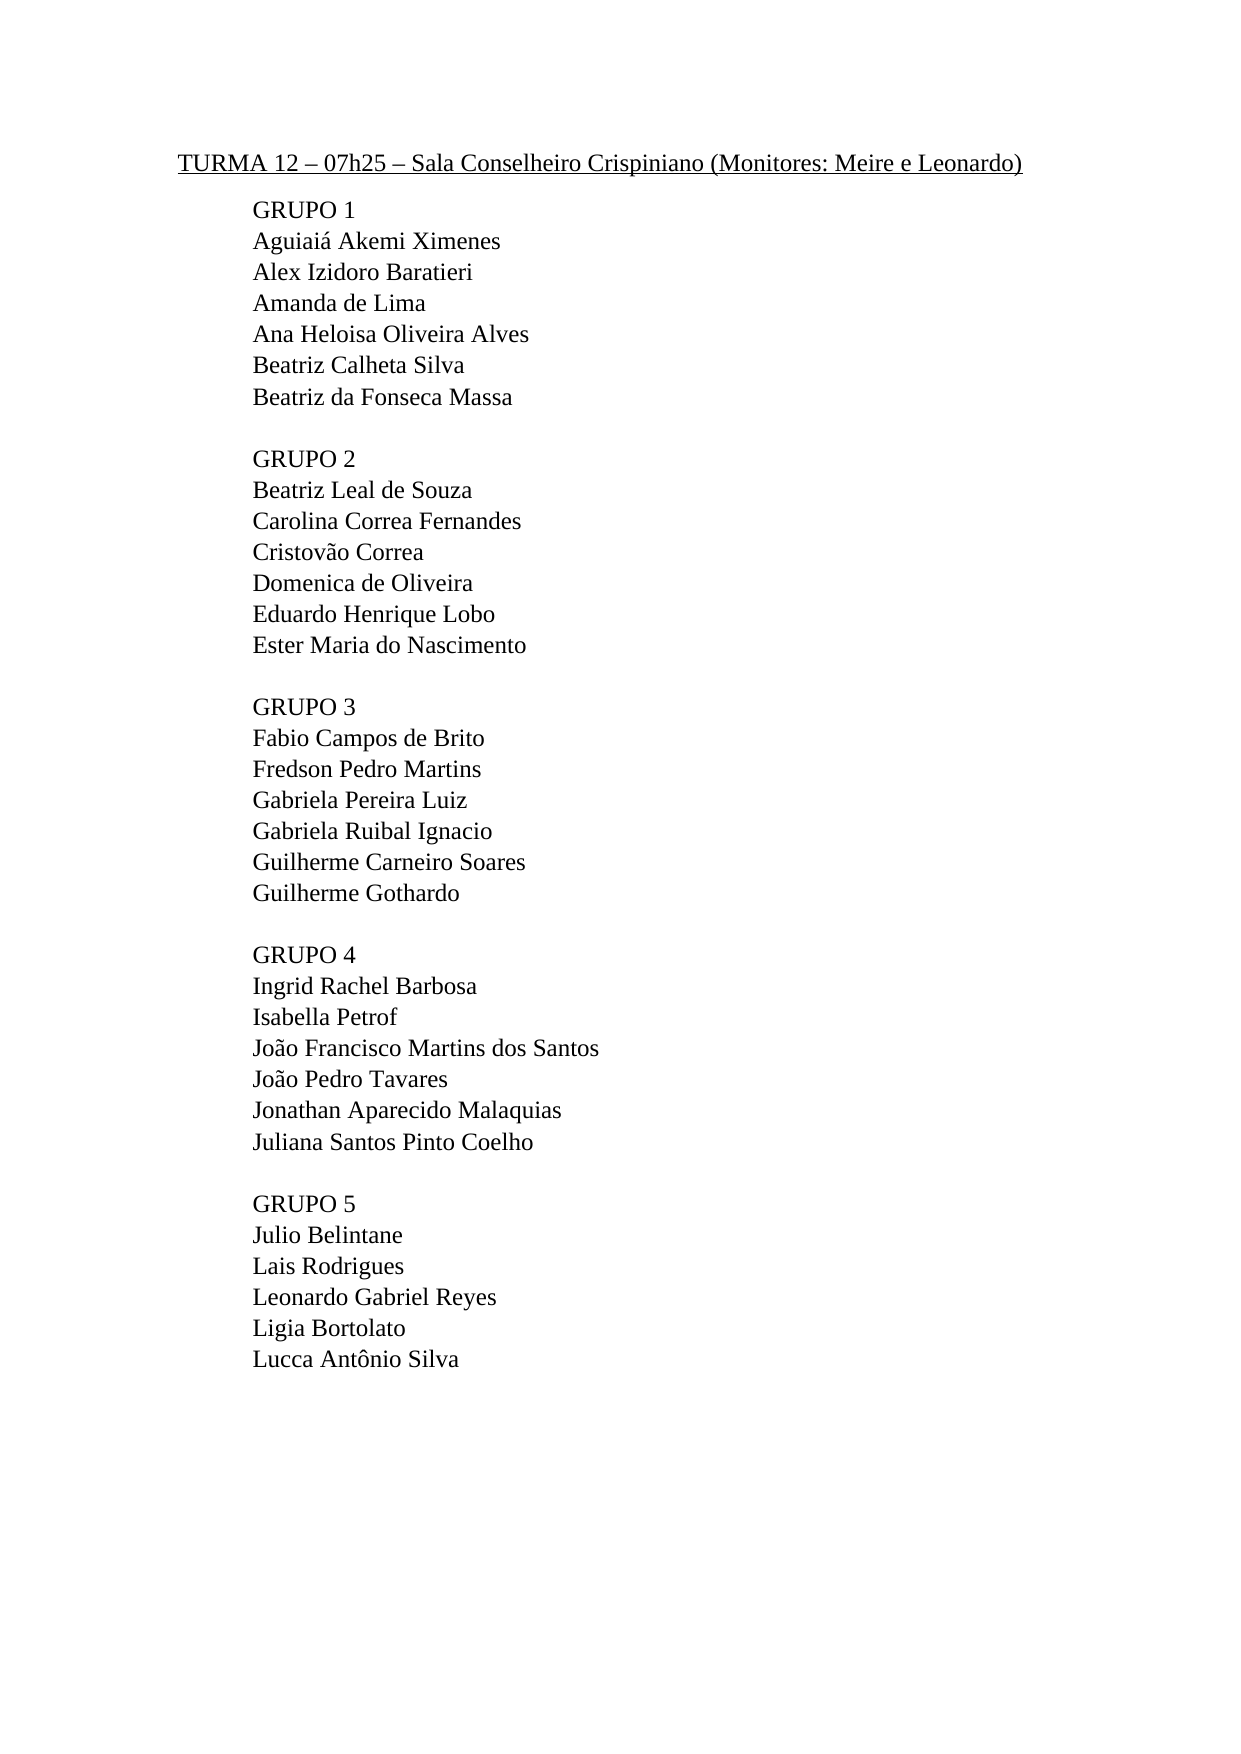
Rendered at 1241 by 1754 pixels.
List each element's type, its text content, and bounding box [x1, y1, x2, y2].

list João Francisco Martins dos Santos [252, 1033, 1063, 1062]
list Ana Heloisa Oliveira Alves [252, 319, 1063, 348]
list Gabriela Pereira Luiz [252, 785, 1063, 814]
list João Pedro Tavares [252, 1064, 1063, 1093]
list Juliana Santos Pinto Coelho [252, 1127, 1063, 1155]
list Beatriz da Fonseca Massa [252, 382, 1063, 410]
list Ester Maria do Nascimento [252, 630, 1063, 659]
list Eduardo Henrique Lobo [252, 599, 1063, 628]
list Guilherme Gothardo [252, 878, 1063, 907]
list Fabio Campos de Brito [252, 723, 1063, 752]
list Carolina Correa Fernandes [252, 506, 1063, 534]
list GRUPO 3 [252, 692, 1063, 721]
list Beatriz Calheta Silva [252, 351, 1063, 379]
list Amanda de Lima [252, 288, 1063, 317]
list Ligia Bortolato [252, 1313, 1063, 1342]
list GRUPO 5 [252, 1189, 1063, 1217]
list GRUPO 1 [252, 195, 1063, 224]
list Gabriela Ruibal Ignacio [252, 816, 1063, 845]
list Cristovão Correa [252, 537, 1063, 566]
list Fredson Pedro Martins [252, 754, 1063, 783]
list Domenica de Oliveira [252, 568, 1063, 597]
list Ingrid Rachel Barbosa [252, 971, 1063, 1000]
text TURMA 12 – 07h25 – Sala Conselheiro Crispiniano (Monitores: Meire e Leonardo) [177, 148, 1063, 176]
list Leonardo Gabriel Reyes [252, 1282, 1063, 1311]
list Alex Izidoro Baratieri [252, 257, 1063, 286]
list Julio Belintane [252, 1220, 1063, 1248]
list Guilherme Carneiro Soares [252, 847, 1063, 876]
list Jonathan Aparecido Malaquias [252, 1096, 1063, 1124]
list Lais Rodrigues [252, 1251, 1063, 1279]
list Lucca Antônio Silva [252, 1344, 1063, 1373]
list GRUPO 2 [252, 444, 1063, 472]
list Beatriz Leal de Souza [252, 475, 1063, 503]
list Isabella Petrof [252, 1002, 1063, 1031]
list Aguiaiá Akemi Ximenes [252, 226, 1063, 255]
list GRUPO 4 [252, 940, 1063, 969]
